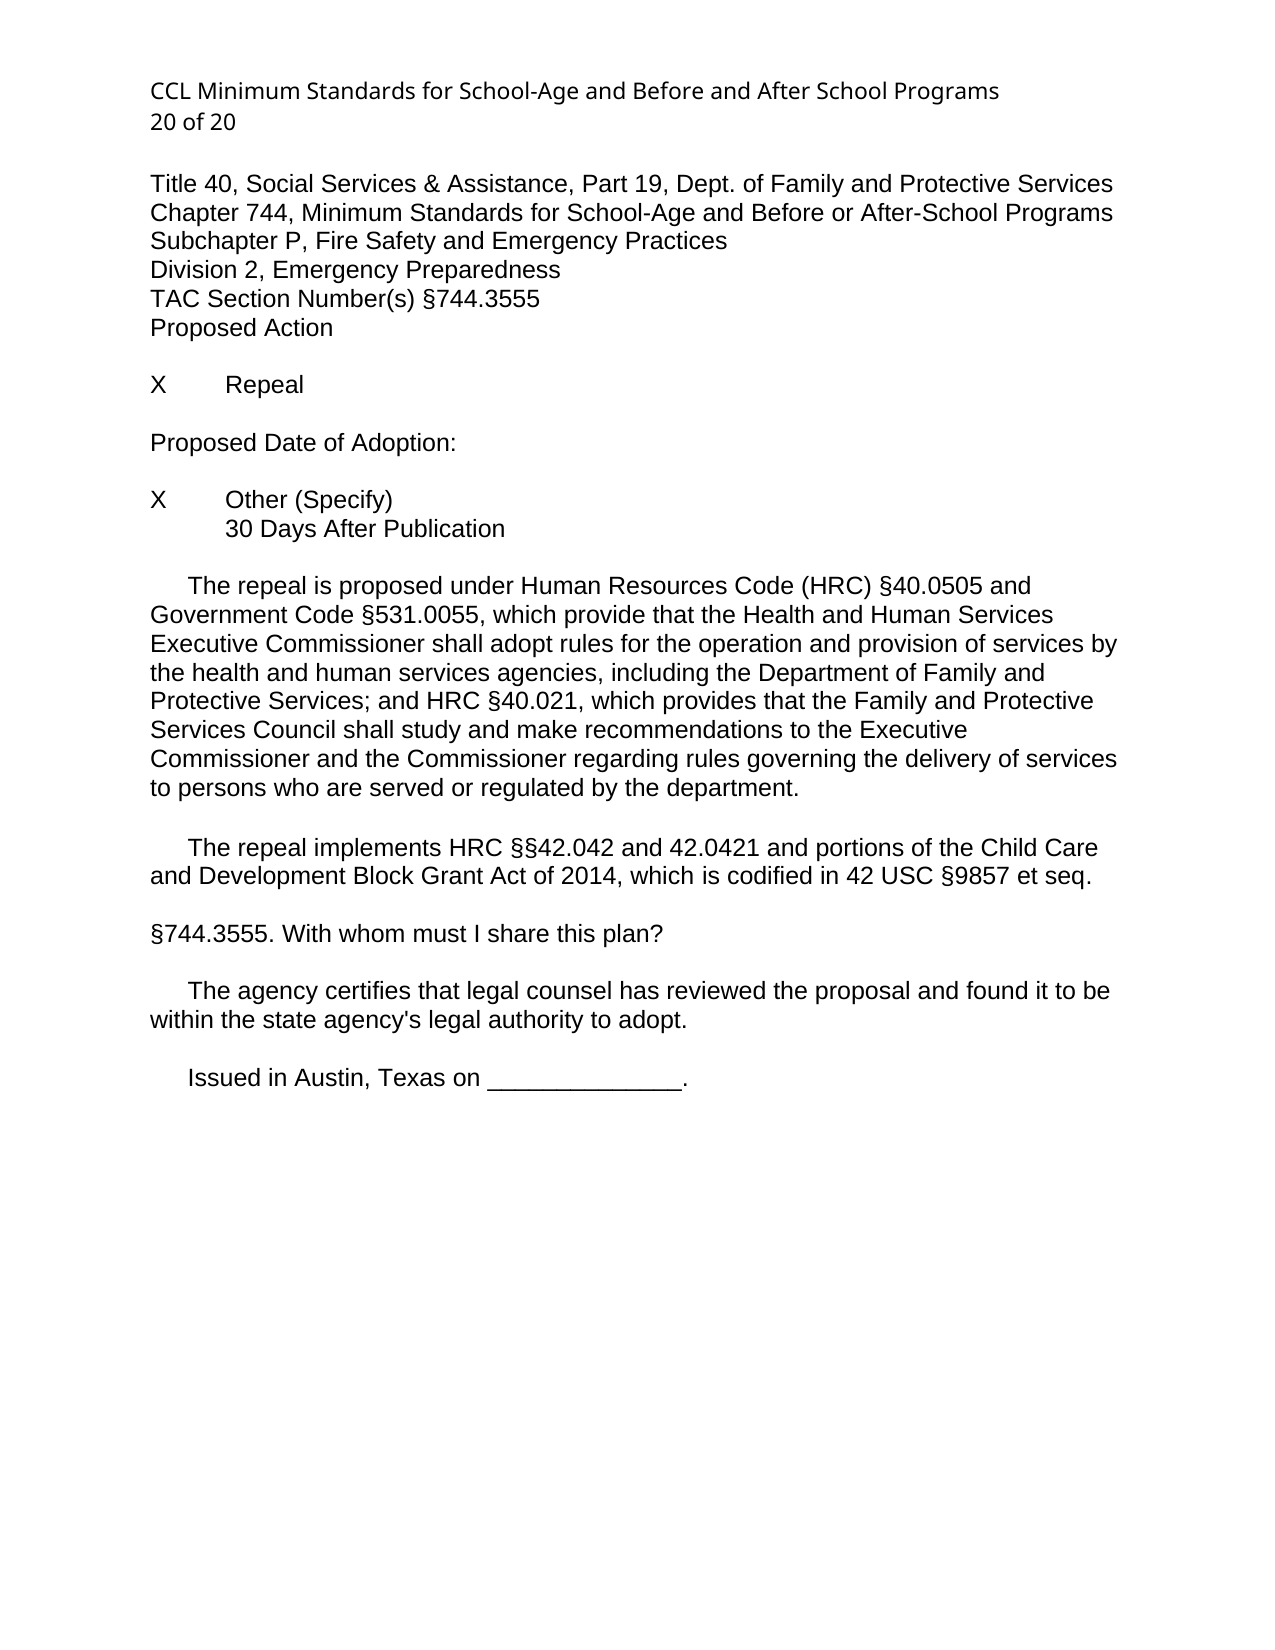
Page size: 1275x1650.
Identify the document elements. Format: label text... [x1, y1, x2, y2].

text Proposed Action [150, 312, 1125, 341]
text Proposed Date of Adoption: [150, 427, 1125, 456]
text 30 Days After Publication [150, 514, 1125, 542]
text §744.3555. With whom must I share this plan? [150, 919, 1125, 947]
text X Repeal [150, 370, 1125, 399]
text Division 2, Emergency Preparedness [150, 255, 1125, 284]
text The repeal is proposed under Human Resources Code (HRC) §40.0505 and Government Code §531.0055, which provide that the Health and Human Services Executive Commissioner shall adopt rules for the operation and provision of services by the health and human services agencies, including the Department of Family and Protective Services; and HRC §40.021, which provides that the Family and Protective Services Council shall study and make recommendations to the Executive Commissioner and the Commissioner regarding rules governing the delivery of services to persons who are served or regulated by the department. [150, 571, 1125, 801]
text Chapter 744, Minimum Standards for School-Age and Before or After-School Programs [150, 197, 1125, 226]
text Title 40, Social Services & Assistance, Part 19, Dept. of Family and Protective Services [150, 169, 1125, 197]
text The repeal implements HRC §§42.042 and 42.0421 and portions of the Child Care and Development Block Grant Act of 2014, which is codified in 42 USC §9857 et seq. [150, 832, 1125, 890]
text Subchapter P, Fire Safety and Emergency Practices [150, 226, 1125, 255]
text TAC Section Number(s) §744.3555 [150, 284, 1125, 312]
text Issued in Austin, Texas on ______________. [150, 1062, 1125, 1091]
text X Other (Specify) [150, 485, 1125, 514]
text The agency certifies that legal counsel has reviewed the proposal and found it to be within the state agency's legal authority to adopt. [150, 976, 1125, 1034]
